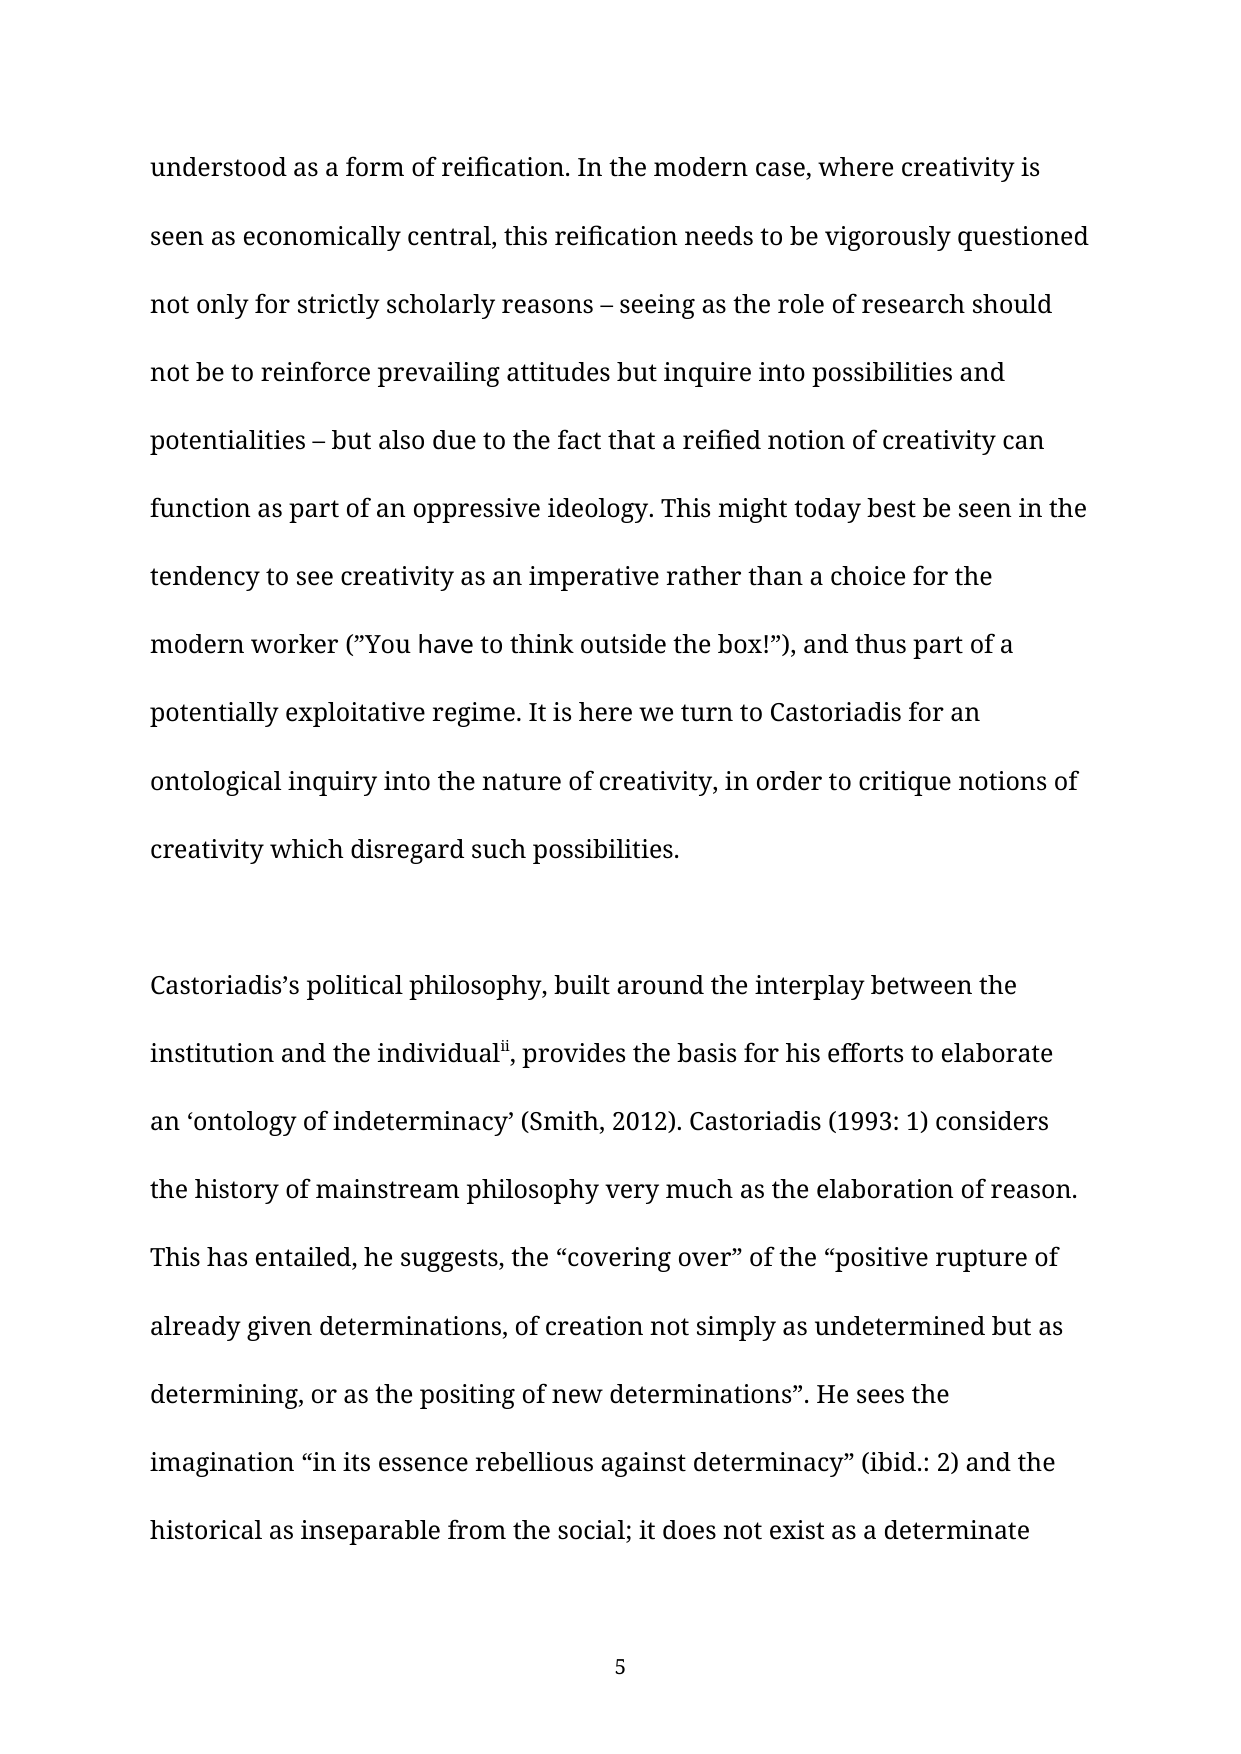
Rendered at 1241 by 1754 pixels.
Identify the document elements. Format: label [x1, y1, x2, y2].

text [150, 967, 1090, 1547]
text [150, 150, 1090, 865]
